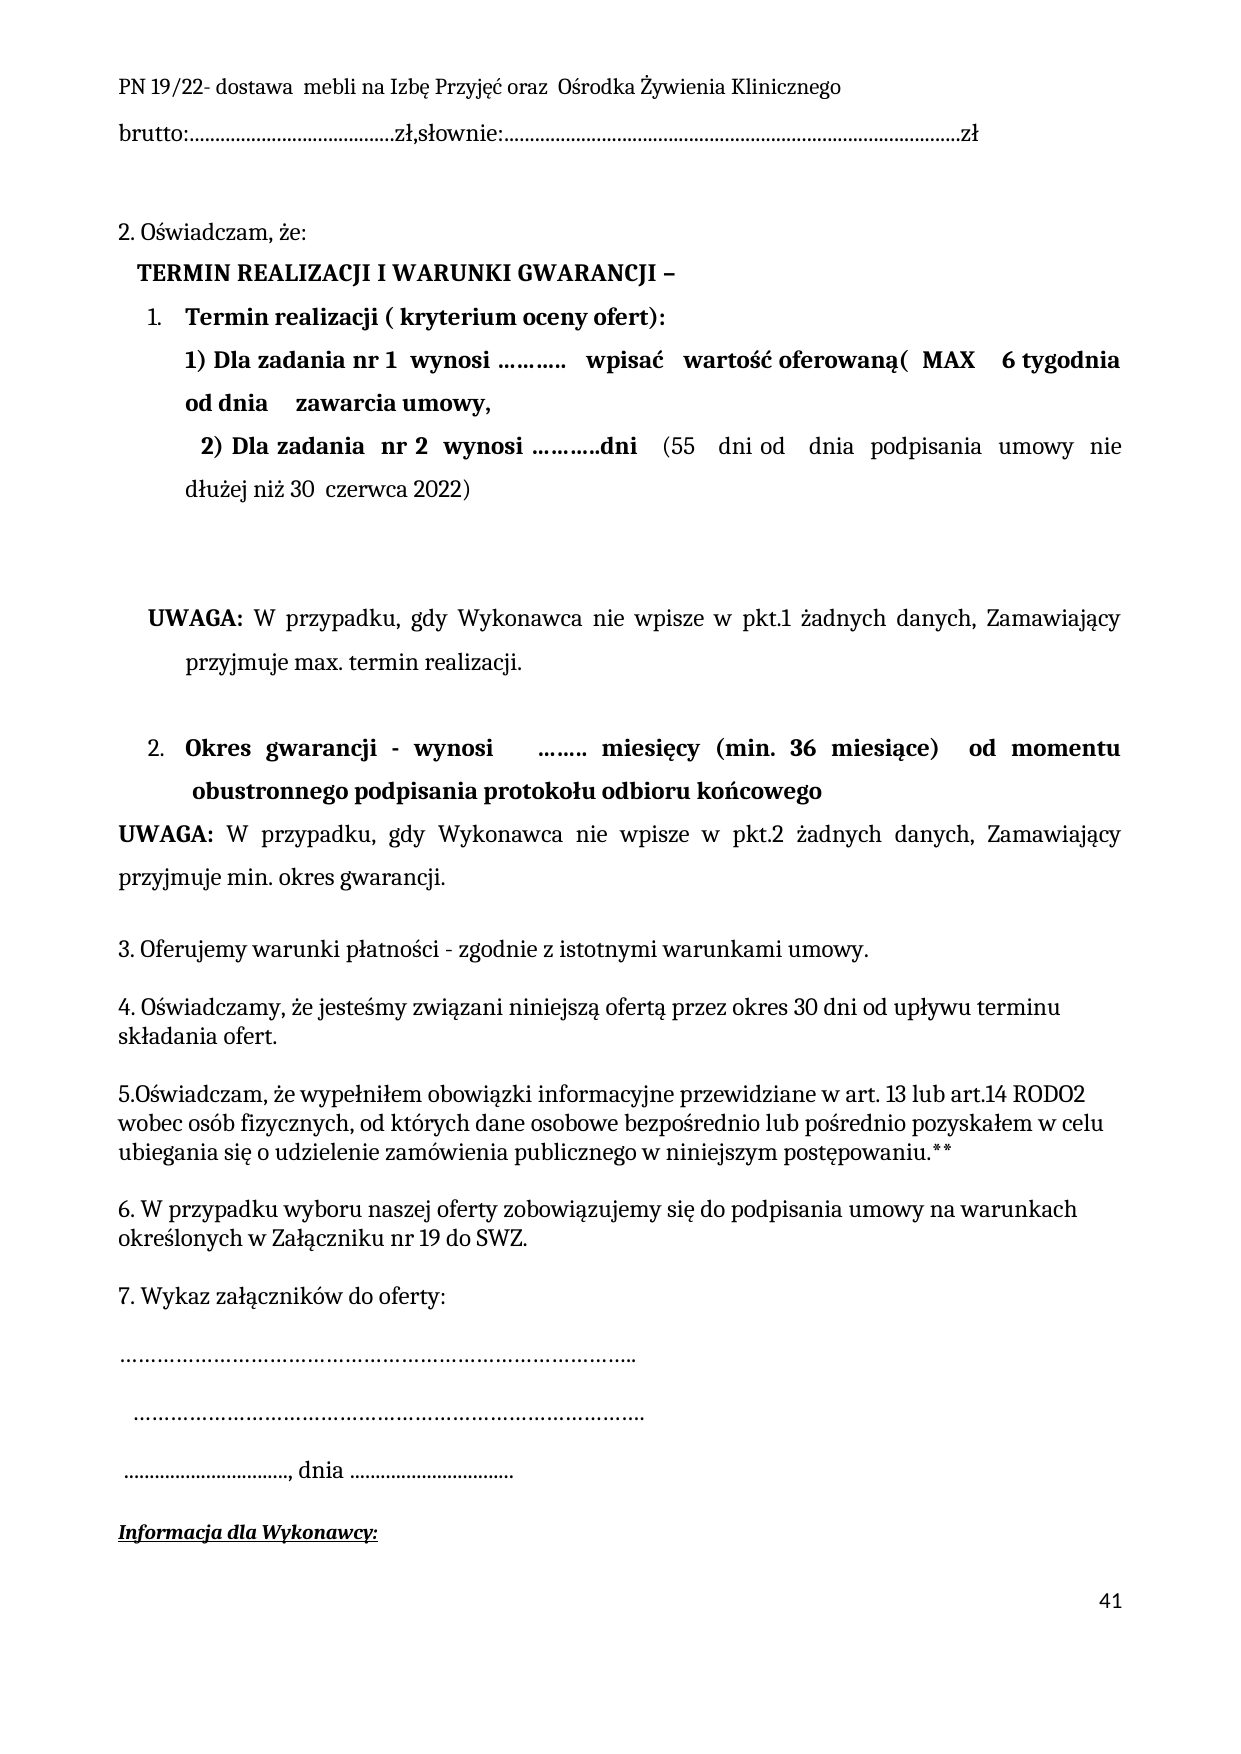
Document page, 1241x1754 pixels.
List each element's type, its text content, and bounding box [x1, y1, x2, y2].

list Okres gwarancji - wynosi …….. miesięcy (min. 36 miesiące) od momentu obustronnego podpisania protokołu odbioru końcowego [148, 734, 1122, 806]
text brutto:........................................zł,słownie:.........................................................................................zł [118, 119, 1122, 148]
text 2) Dla zadania nr 2 wynosi ………..dni (55 dni od dnia podpisania umowy nie dłużej niż 30 czerwca 2022) [185, 432, 1122, 504]
text 4. Oświadczamy, że jesteśmy związani niniejszą ofertą przez okres 30 dni od upływu terminu składania ofert. [118, 993, 1122, 1051]
text ................................, dnia ................................ [118, 1456, 1122, 1484]
text 1) Dla zadania nr 1 wynosi ……….. wpisać wartość oferowaną( MAX 6 tygodnia od dnia zawarcia umowy, [185, 346, 1122, 417]
text 3. Oferujemy warunki płatności - zgodnie z istotnymi warunkami umowy. [118, 935, 1122, 964]
text termin REALIZACJI I WARUNKI GWARANCJI – [137, 259, 1122, 288]
text UWAGA: W przypadku, gdy Wykonawca nie wpisze w pkt.1 żadnych danych, Zamawiający przyjmuje max. termin realizacji. [148, 604, 1122, 676]
text ………………………………………………………………………. [132, 1398, 1122, 1427]
text ……………………………………………………………………….. [118, 1340, 1122, 1369]
text 6. W przypadku wyboru naszej oferty zobowiązujemy się do podpisania umowy na warunkach określonych w Załączniku nr 19 do SWZ. [118, 1195, 1122, 1253]
text UWAGA: W przypadku, gdy Wykonawca nie wpisze w pkt.2 żadnych danych, Zamawiający przyjmuje min. okres gwarancji. [118, 820, 1122, 892]
text 2. Oświadczam, że: [118, 218, 1122, 247]
text 7. Wykaz załączników do oferty: [118, 1282, 1122, 1311]
text Informacja dla Wykonawcy: [118, 1521, 1122, 1545]
list Termin realizacji ( kryterium oceny ofert): [148, 302, 1122, 331]
text 5.Oświadczam, że wypełniłem obowiązki informacyjne przewidziane w art. 13 lub art.14 RODO2 wobec osób fizycznych, od których dane osobowe bezpośrednio lub pośrednio pozyskałem w celu ubiegania się o udzielenie zamówienia publicznego w niniejszym postępowaniu.** [118, 1080, 1122, 1166]
